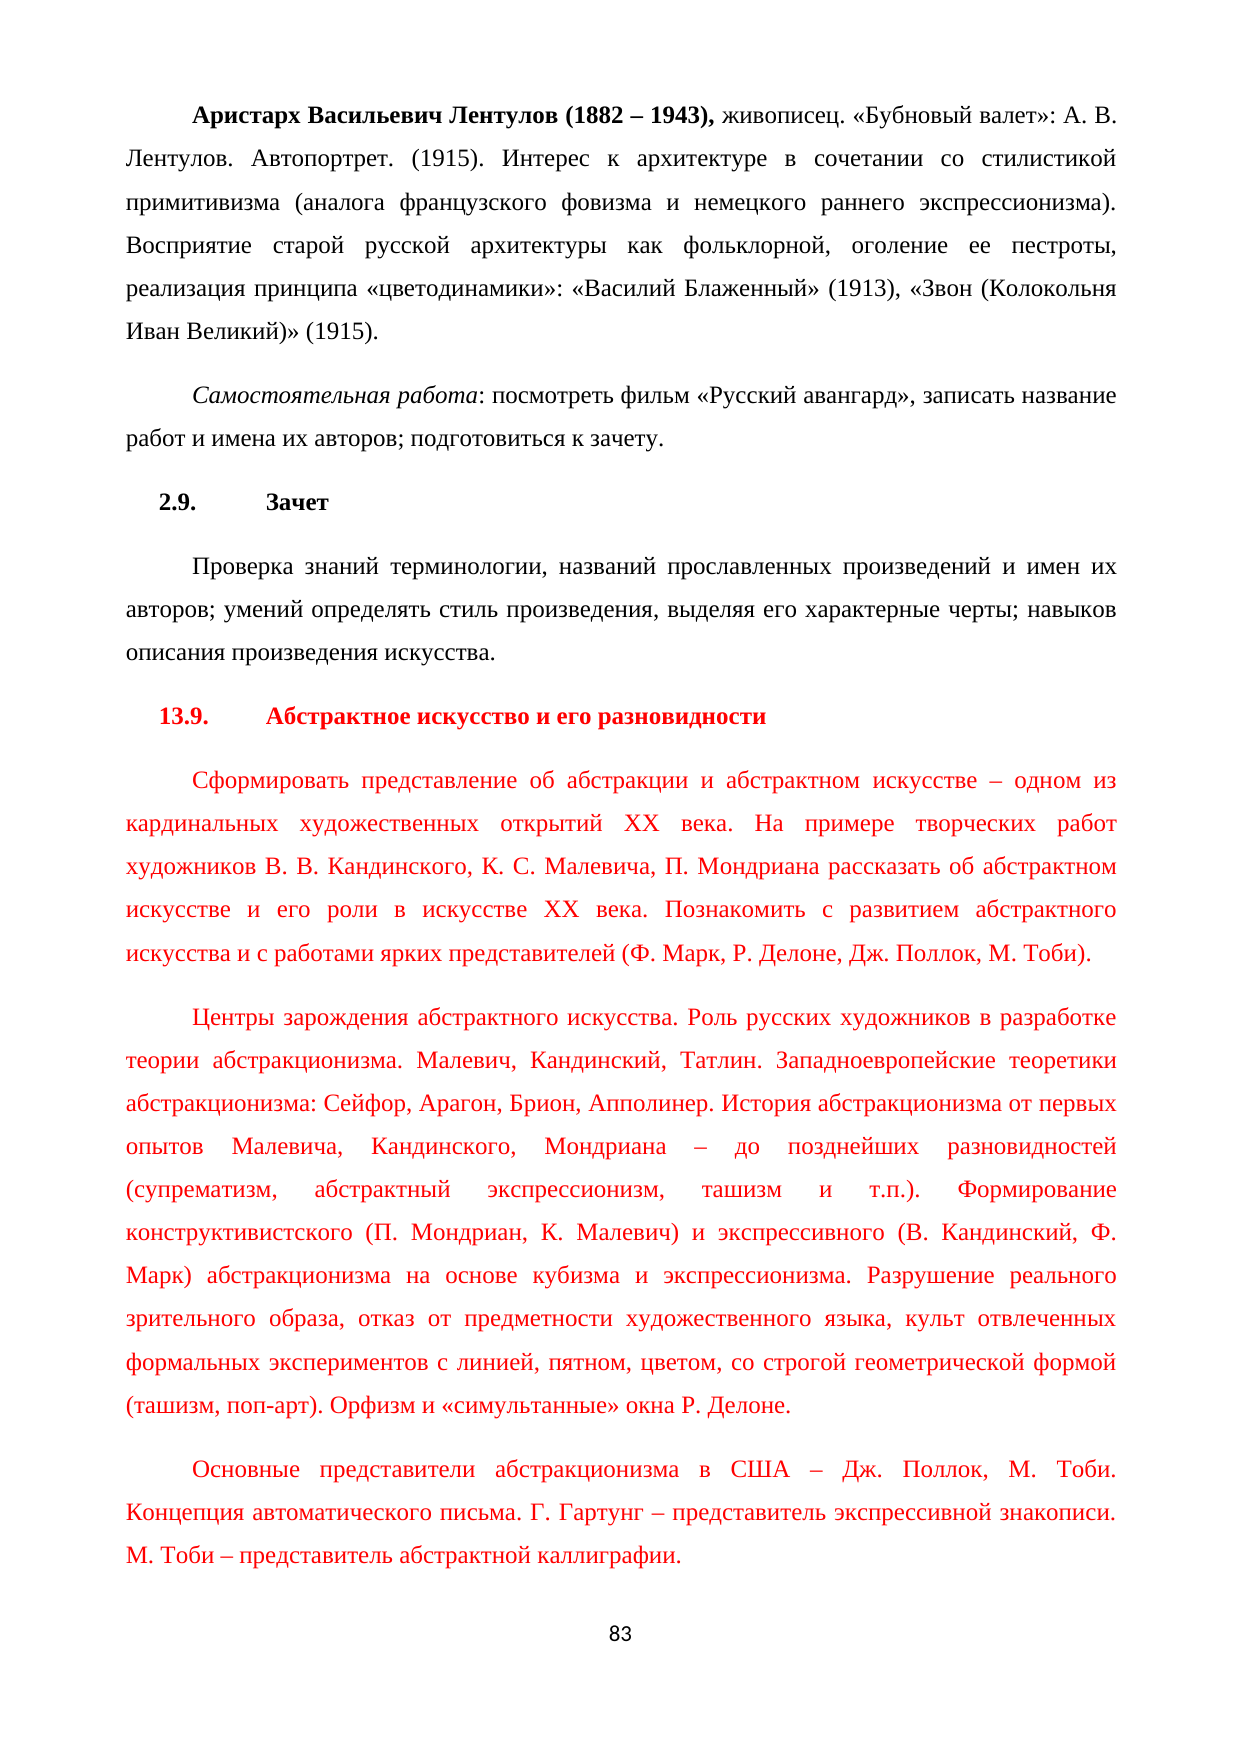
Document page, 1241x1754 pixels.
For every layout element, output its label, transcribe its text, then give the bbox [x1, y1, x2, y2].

text Проверка знаний терминологии, названий прославленных произведений и имен их авторов; умений определять стиль произведения, выделяя его характерные черты; навыков описания произведения искусства. [126, 551, 1118, 666]
text 2.9. Зачет [126, 487, 1118, 516]
text Самостоятельная работа: посмотреть фильм «Русский авангард», записать название работ и имена их авторов; подготовиться к зачету. [126, 380, 1118, 452]
text Сформировать представление об абстракции и абстрактном искусстве – одном из кардинальных художественных открытий ХХ века. На примере творческих работ художников В. В. Кандинского, К. С. Малевича, П. Мондриана рассказать об абстрактном искусстве и его роли в искусстве ХХ века. Познакомить с развитием абстрактного искусства и с работами ярких представителей (Ф. Марк, Р. Делоне, Дж. Поллок, М. Тоби). [126, 765, 1118, 966]
text 13.9. Абстрактное искусство и его разновидности [126, 701, 1118, 730]
text Аристарх Васильевич Лентулов (1882 – 1943), живописец. «Бубновый валет»: А. В. Лентулов. Автопортрет. (1915). Интерес к архитектуре в сочетании со стилистикой примитивизма (аналога французского фовизма и немецкого раннего экспрессионизма). Восприятие старой русской архитектуры как фольклорной, оголение ее пестроты, реализация принципа «цветодинамики»: «Василий Блаженный» (1913), «Звон (Колокольня Иван Великий)» (1915). [126, 100, 1118, 345]
text Центры зарождения абстрактного искусства. Роль русских художников в разработке теории абстракционизма. Малевич, Кандинский, Татлин. Западноевропейские теоретики абстракционизма: Сейфор, Арагон, Брион, Апполинер. История абстракционизма от первых опытов Малевича, Кандинского, Мондриана – до позднейших разновидностей (супрематизм, абстрактный экспрессионизм, ташизм и т.п.). Формирование конструктивистского (П. Мондриан, К. Малевич) и экспрессивного (В. Кандинский, Ф. Марк) абстракционизма на основе кубизма и экспрессионизма. Разрушение реального зрительного образа, отказ от предметности художественного языка, культ отвлеченных формальных экспериментов с линией, пятном, цветом, со строгой геометрической формой (ташизм, поп-арт). Орфизм и «симультанные» окна Р. Делоне. [126, 1002, 1118, 1418]
text Основные представители абстракционизма в США – Дж. Поллок, М. Тоби. Концепция автоматического письма. Г. Гартунг – представитель экспрессивной знакописи. М. Тоби – представитель абстрактной каллиграфии. [126, 1454, 1118, 1569]
